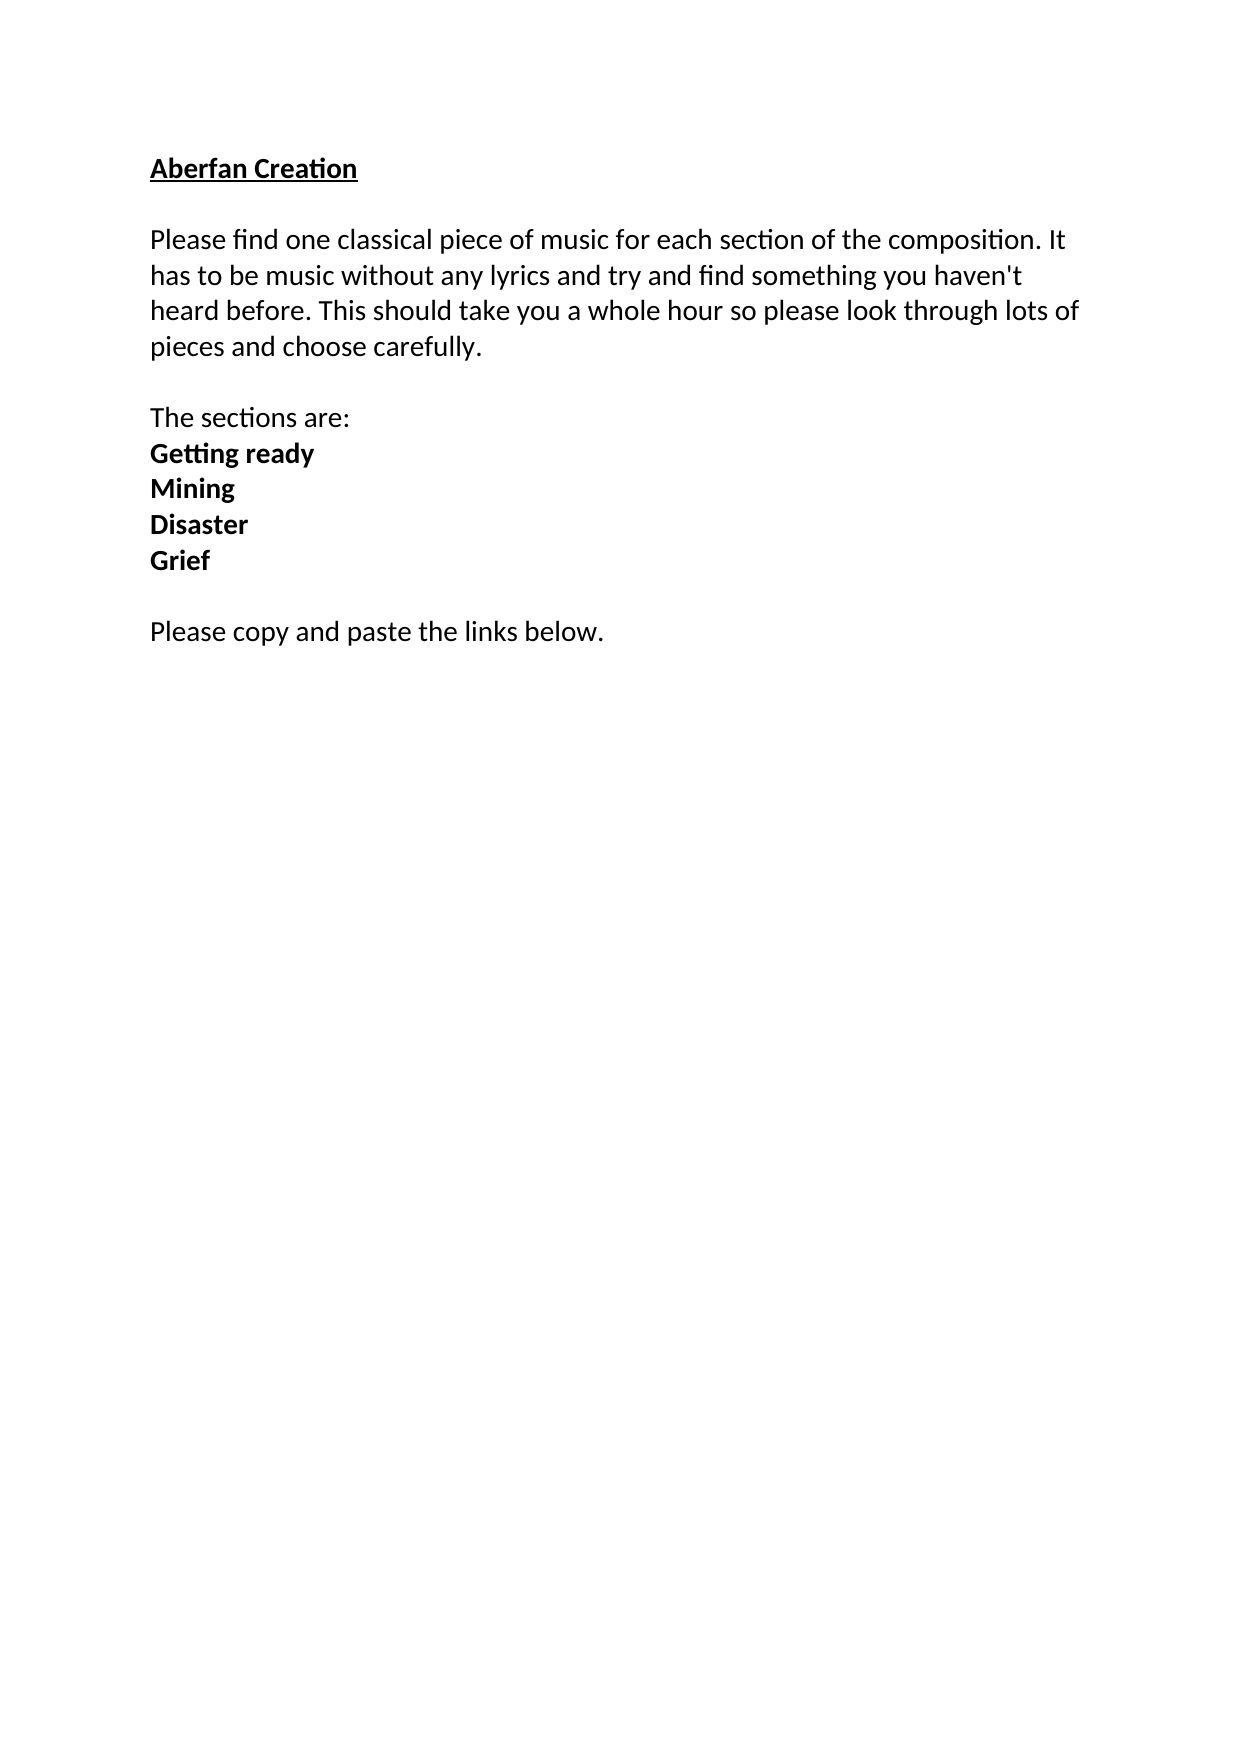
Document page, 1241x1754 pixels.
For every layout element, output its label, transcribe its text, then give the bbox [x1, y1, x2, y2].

text Please copy and paste the links below. [150, 613, 1090, 649]
text Aberfan Creation [150, 150, 1090, 186]
text Mining [150, 471, 1090, 506]
text Please find one classical piece of music for each section of the composition. It has to be music without any lyrics and try and find something you haven't heard before. This should take you a whole hour so please look through lots of pieces and choose carefully. [150, 221, 1090, 364]
text Disaster [150, 506, 1090, 542]
text Grief [150, 542, 1090, 577]
text The sections are: [150, 399, 1090, 435]
text Getting ready [150, 435, 1090, 471]
